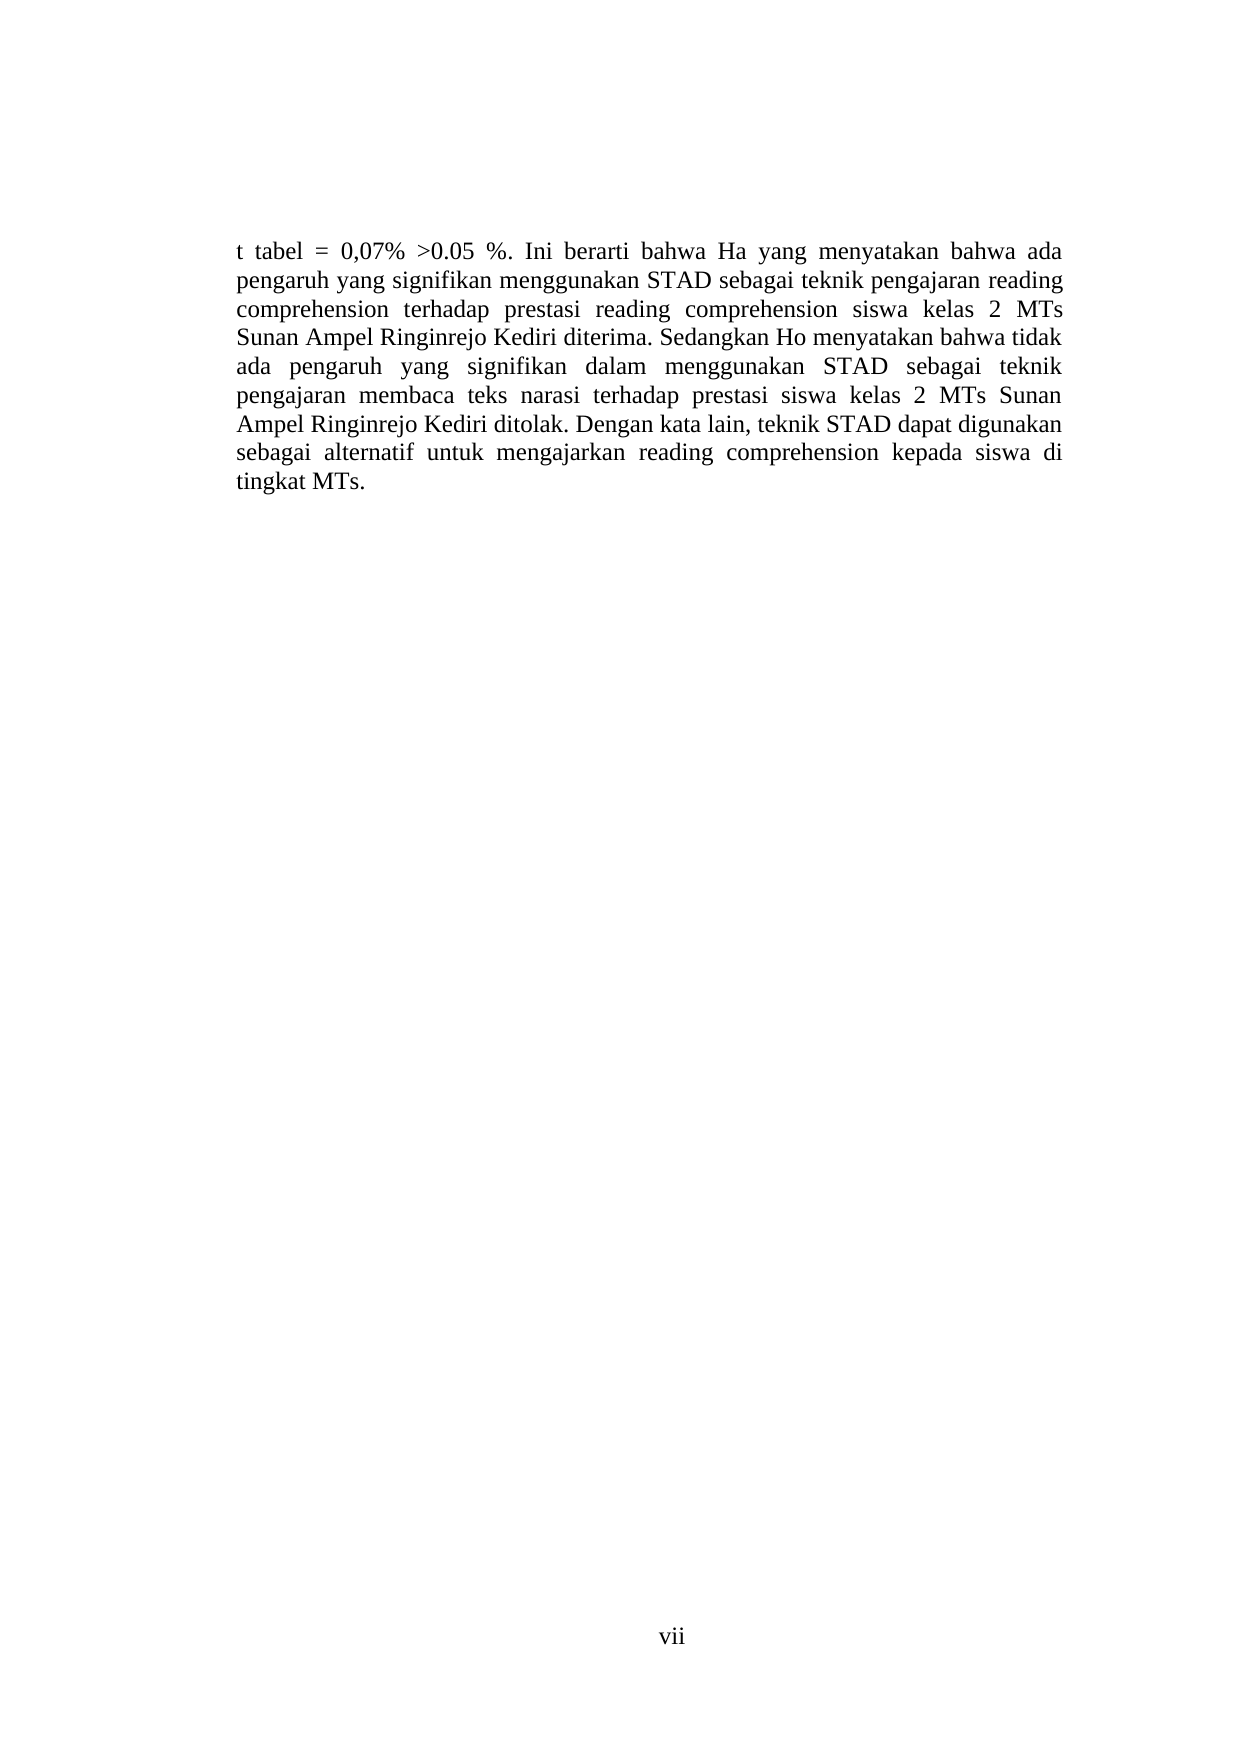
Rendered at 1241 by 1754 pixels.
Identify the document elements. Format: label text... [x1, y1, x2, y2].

text t tabel = 0,07% >0.05 %. Ini berarti bahwa Ha yang menyatakan bahwa ada pengaruh yang signifikan menggunakan STAD sebagai teknik pengajaran reading comprehension terhadap prestasi reading comprehension siswa kelas 2 MTs Sunan Ampel Ringinrejo Kediri diterima. Sedangkan Ho menyatakan bahwa tidak ada pengaruh yang signifikan dalam menggunakan STAD sebagai teknik pengajaran membaca teks narasi terhadap prestasi siswa kelas 2 MTs Sunan Ampel Ringinrejo Kediri ditolak. Dengan kata lain, teknik STAD dapat digunakan sebagai alternatif untuk mengajarkan reading comprehension kepada siswa di tingkat MTs. [236, 236, 1063, 495]
